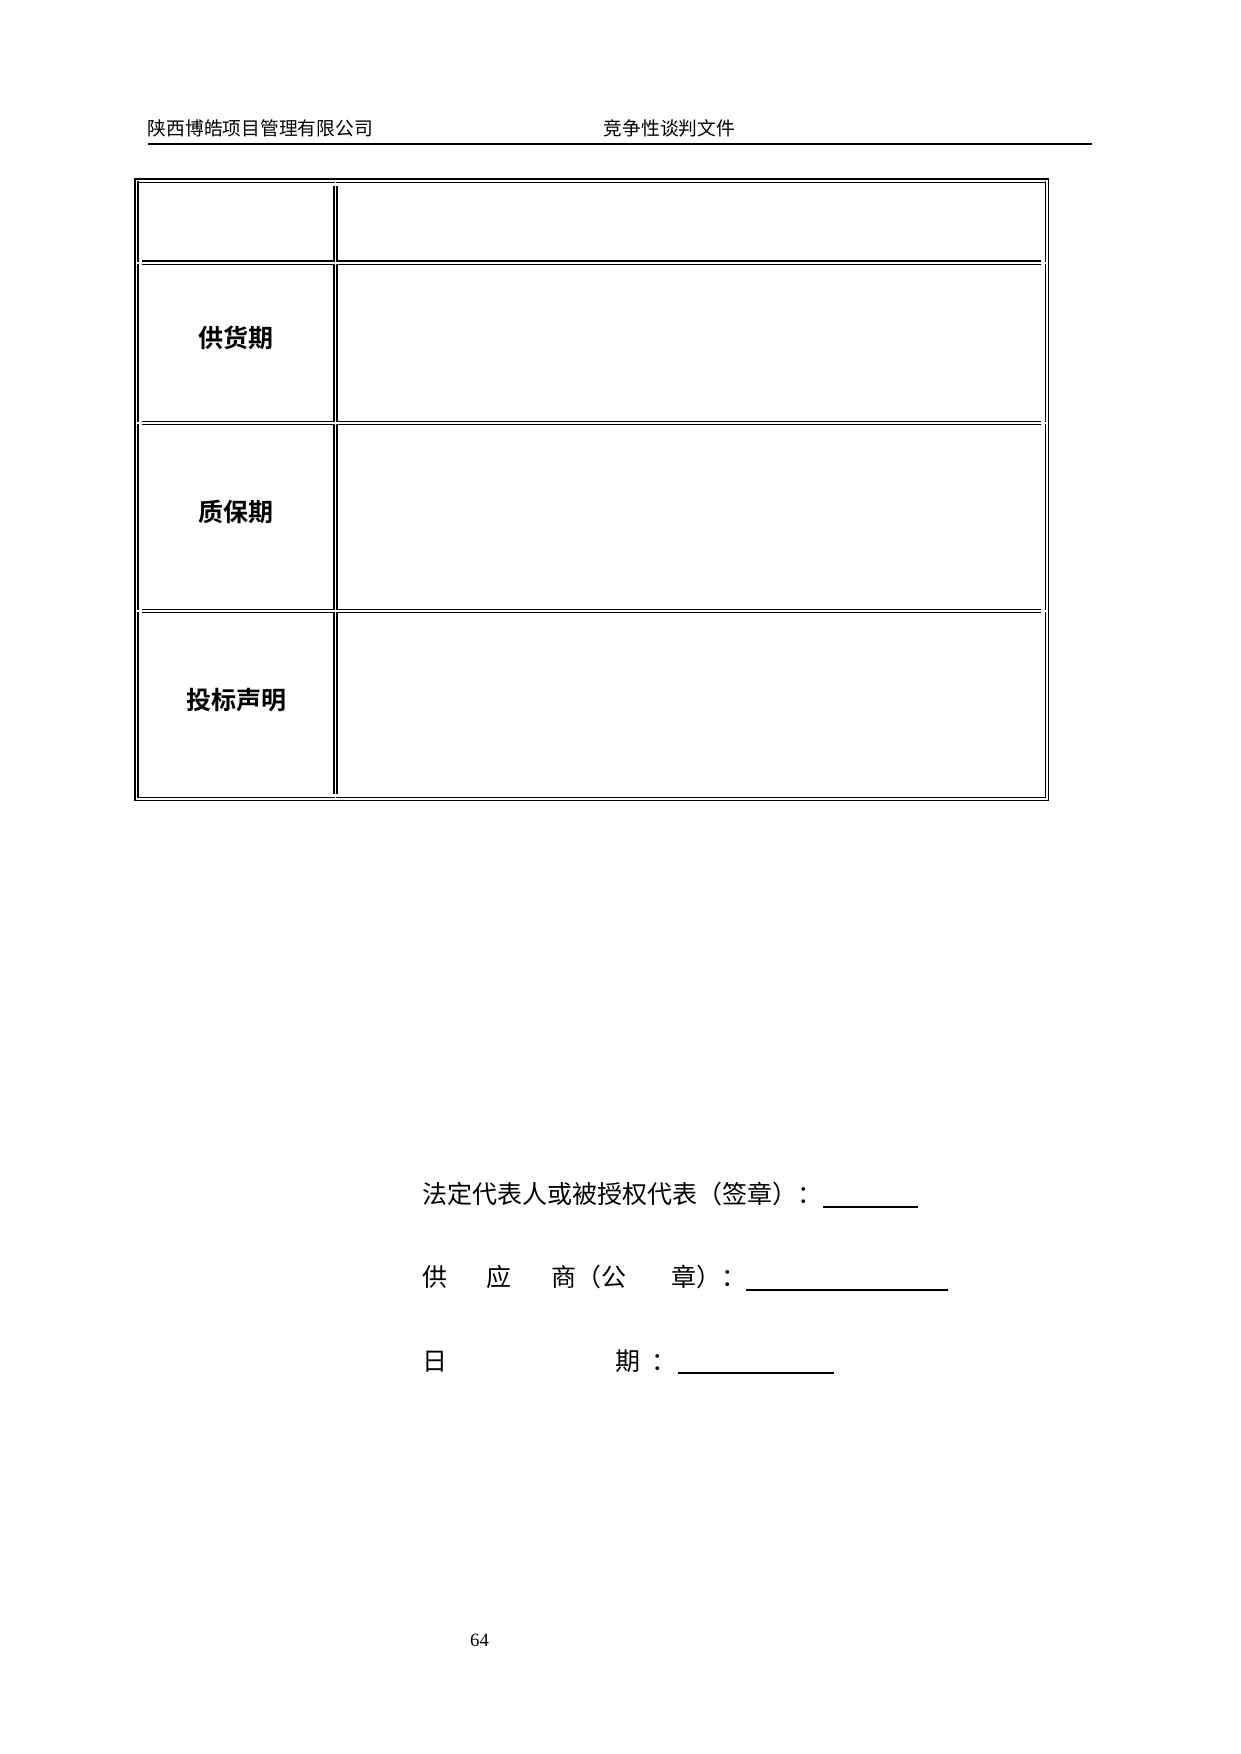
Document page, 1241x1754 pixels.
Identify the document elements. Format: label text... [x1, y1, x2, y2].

table_header 谈判报价 （人民币） [136, 180, 336, 260]
table_cell [336, 609, 1047, 797]
table_cell 供货期 [136, 260, 336, 421]
table_cell [336, 260, 1047, 421]
text 日 期 ： [148, 1327, 1092, 1392]
table_cell [336, 421, 1047, 609]
text 供 应 商（公 章）： [148, 1243, 1109, 1308]
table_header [336, 183, 1045, 260]
table_cell 投标声明 [136, 609, 336, 797]
text 法定代表人或被授权代表（签章）： [148, 1160, 1109, 1225]
table_cell 质保期 [136, 421, 336, 609]
